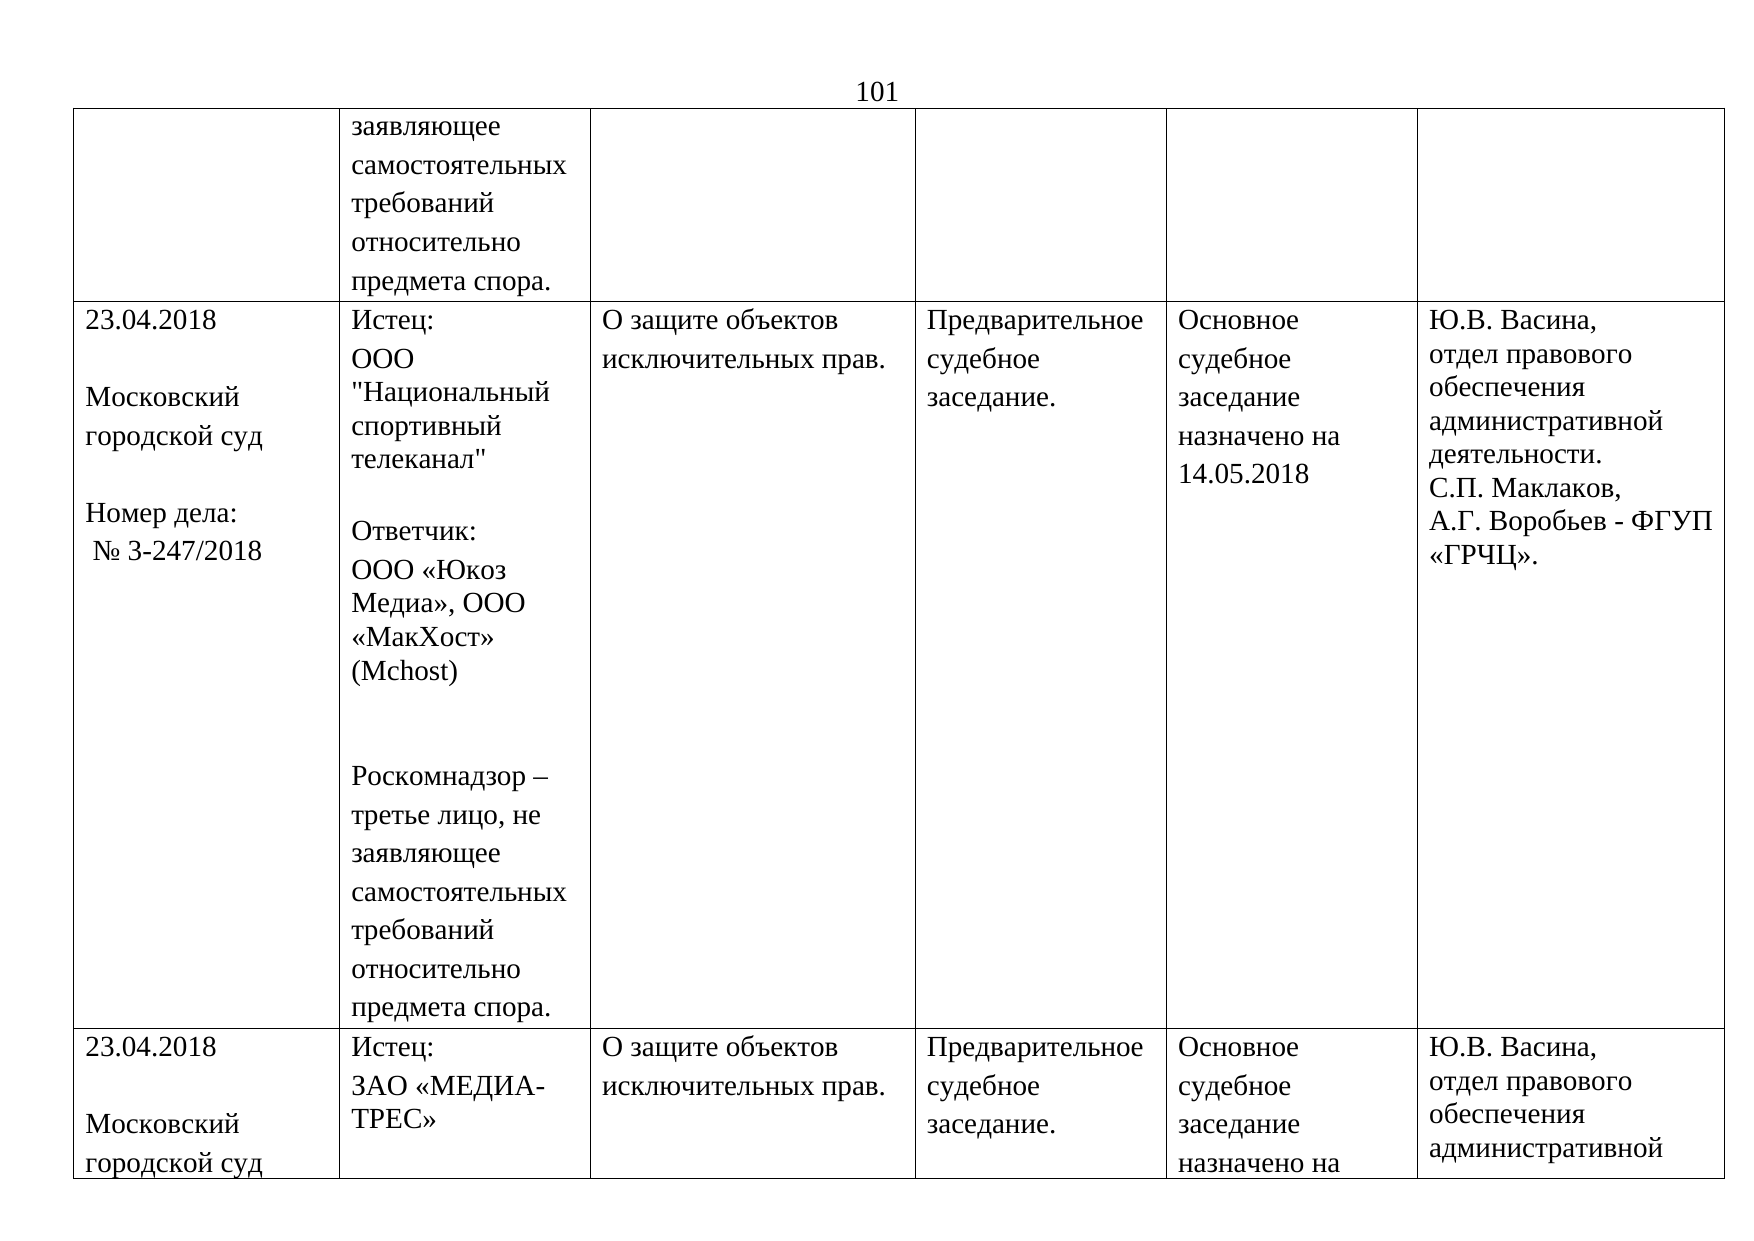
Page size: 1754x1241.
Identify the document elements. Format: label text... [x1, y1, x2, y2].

table_cell Ю.В. Васина, отдел правового обеспечения административной деятельности. С.П. Маклаков, А.Г. Воробьев - ФГУП «ГРЧЦ». [1418, 302, 1724, 1028]
table_cell 23.04.2018 Московский городской суд Номер дела: № 3-247/2018 [74, 302, 339, 1028]
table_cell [1418, 1029, 1724, 1178]
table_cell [916, 1029, 1166, 1178]
table_cell Основное судебное заседание назначено на 14.05.2018 [1167, 302, 1417, 1028]
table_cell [340, 1029, 590, 1178]
table_cell Предварительное судебное заседание. [916, 302, 1166, 1028]
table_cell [916, 109, 1166, 301]
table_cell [1167, 109, 1417, 301]
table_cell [1418, 109, 1724, 301]
table_cell О защите объектов исключительных прав. [591, 302, 915, 1028]
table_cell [591, 109, 915, 301]
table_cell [74, 109, 339, 301]
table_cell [74, 1029, 339, 1178]
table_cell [340, 109, 590, 301]
table_cell Истец: ООО "Национальный спортивный телеканал" Ответчик: ООО «Юкоз Медиа», ООО «МакХост» (Mchost) Роскомнадзор – третье лицо, не заявляющее самостоятельных требований относительно предмета спора. [340, 302, 590, 1028]
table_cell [591, 1029, 915, 1178]
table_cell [1167, 1029, 1417, 1178]
